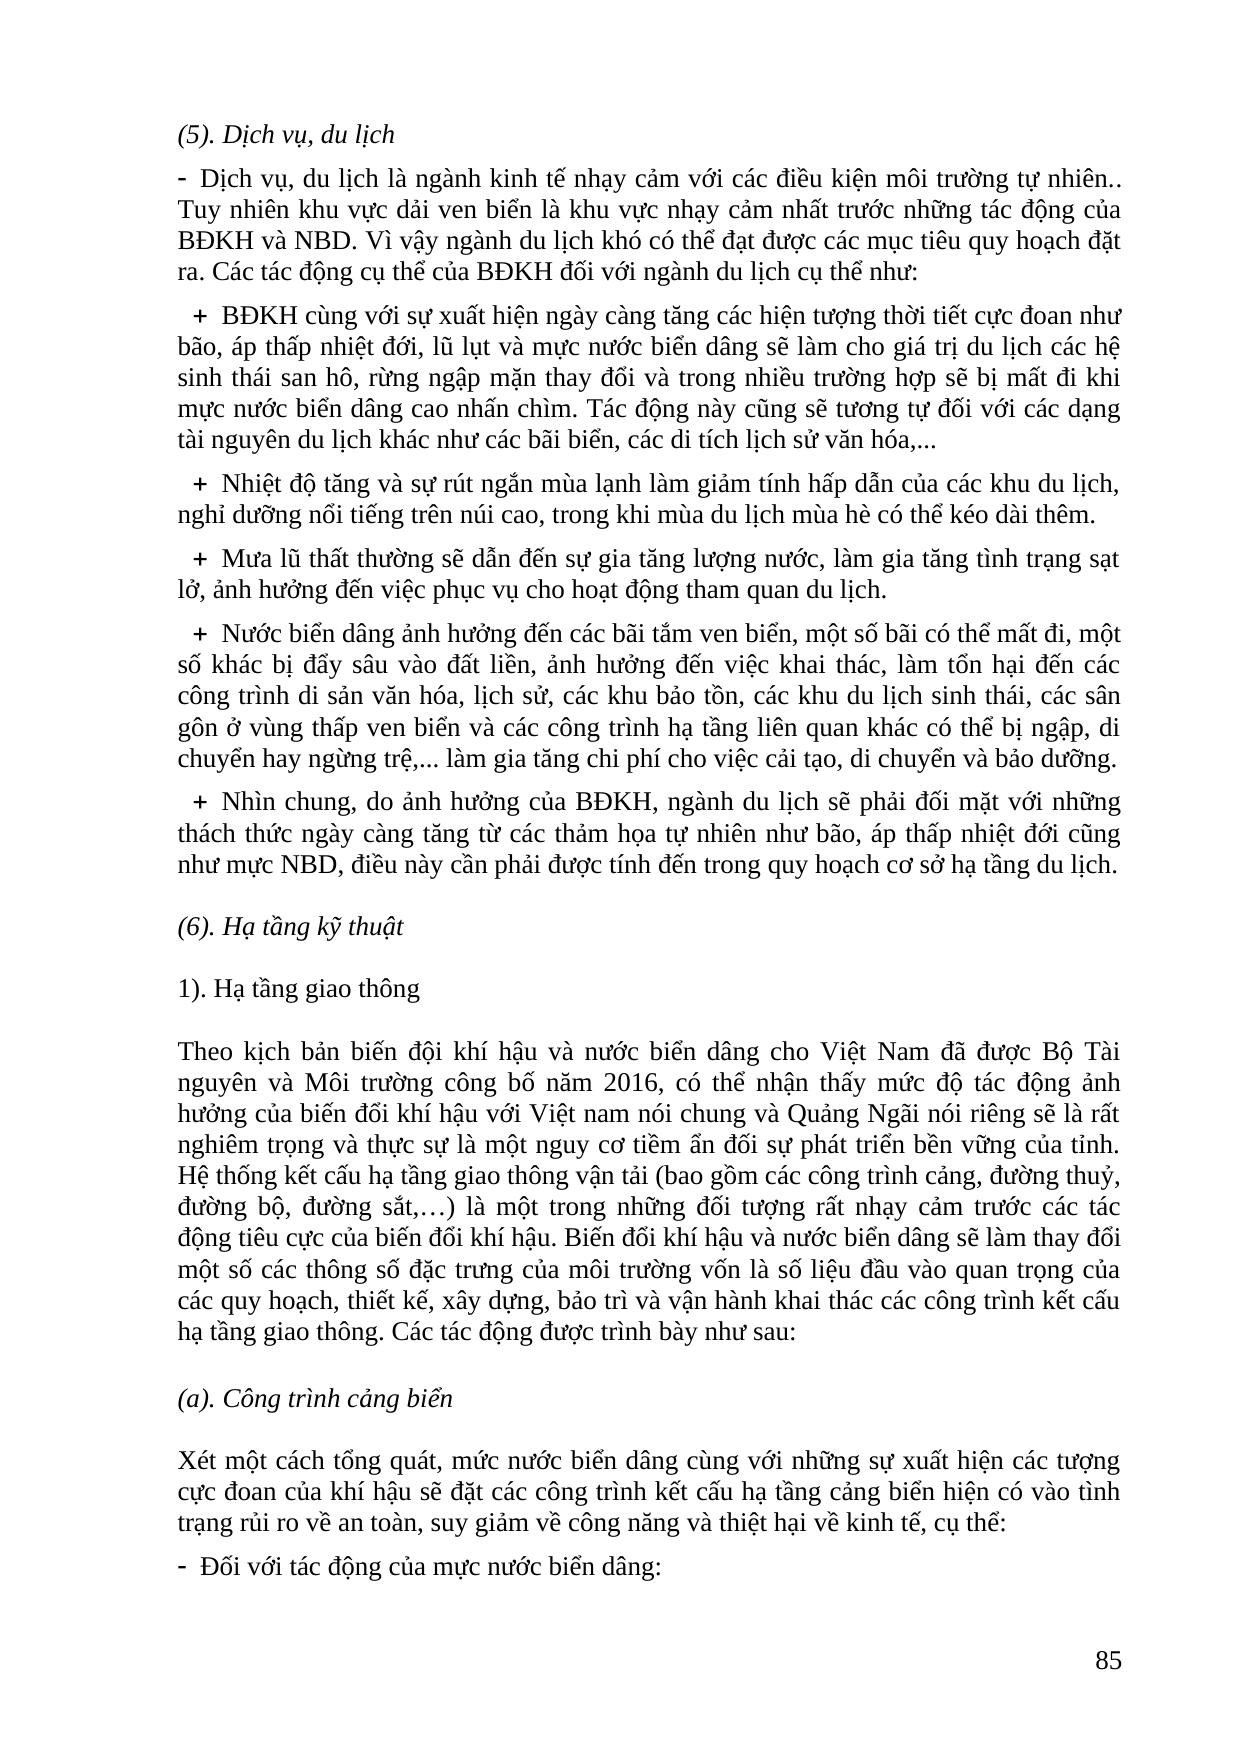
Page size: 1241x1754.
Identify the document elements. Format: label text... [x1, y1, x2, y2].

subtitle Hạ tầng giao thông [177, 972, 1122, 1003]
text Mưa lũ thất thường sẽ dẫn đến sự gia tăng lượng nước, làm gia tăng tình trạng sạt lở, ảnh hưởng đến việc phục vụ cho hoạt động tham quan du lịch. [177, 542, 1122, 604]
subtitle Công trình cảng biển [177, 1382, 1122, 1413]
text Theo kịch bản biến đội khí hậu và nước biển dâng cho Việt Nam đã được Bộ Tài nguyên và Môi trường công bố năm 2016, có thể nhận thấy mức độ tác động ảnh hưởng của biến đổi khí hậu với Việt nam nói chung và Quảng Ngãi nói riêng sẽ là rất nghiêm trọng và thực sự là một nguy cơ tiềm ẩn đối sự phát triển bền vững của tỉnh. Hệ thống kết cấu hạ tầng giao thông vận tải (bao gồm các công trình cảng, đường thuỷ, đường bộ, đường sắt,…) là một trong những đối tượng rất nhạy cảm trước các tác động tiêu cực của biến đổi khí hậu. Biến đổi khí hậu và nước biển dâng sẽ làm thay đổi một số các thông số đặc trưng của môi trường vốn là số liệu đầu vào quan trọng của các quy hoạch, thiết kế, xây dựng, bảo trì và vận hành khai thác các công trình kết cấu hạ tầng giao thông. Các tác động được trình bày như sau: [177, 1035, 1122, 1346]
text BĐKH cùng với sự xuất hiện ngày càng tăng các hiện tượng thời tiết cực đoan như bão, áp thấp nhiệt đới, lũ lụt và mực nước biển dâng sẽ làm cho giá trị du lịch các hệ sinh thái san hô, rừng ngập mặn thay đổi và trong nhiều trường hợp sẽ bị mất đi khi mực nước biển dâng cao nhấn chìm. Tác động này cũng sẽ tương tự đối với các dạng tài nguyên du lịch khác như các bãi biển, các di tích lịch sử văn hóa,... [177, 299, 1122, 455]
text Nhìn chung, do ảnh hưởng của BĐKH, ngành du lịch sẽ phải đối mặt với những thách thức ngày càng tăng từ các thảm họa tự nhiên như bão, áp thấp nhiệt đới cũng như mực NBD, điều này cần phải được tính đến trong quy hoạch cơ sở hạ tầng du lịch. [177, 785, 1122, 879]
text Nước biển dâng ảnh hưởng đến các bãi tắm ven biển, một số bãi có thể mất đi, một số khác bị đẩy sâu vào đất liền, ảnh hưởng đến việc khai thác, làm tổn hại đến các công trình di sản văn hóa, lịch sử, các khu bảo tồn, các khu du lịch sinh thái, các sân gôn ở vùng thấp ven biển và các công trình hạ tầng liên quan khác có thể bị ngập, di chuyển hay ngừng trệ,... làm gia tăng chi phí cho việc cải tạo, di chuyển và bảo dưỡng. [177, 617, 1122, 773]
subtitle Hạ tầng kỹ thuật [177, 910, 1122, 941]
subtitle Dịch vụ, du lịch [177, 118, 1122, 149]
text Dịch vụ, du lịch là ngành kinh tế nhạy cảm với các điều kiện môi trường tự nhiên.. Tuy nhiên khu vực dải ven biển là khu vực nhạy cảm nhất trước những tác động của BĐKH và NBD. Vì vậy ngành du lịch khó có thể đạt được các mục tiêu quy hoạch đặt ra. Các tác động cụ thể của BĐKH đối với ngành du lịch cụ thể như: [177, 162, 1122, 286]
text Nhiệt độ tăng và sự rút ngắn mùa lạnh làm giảm tính hấp dẫn của các khu du lịch, nghỉ dưỡng nổi tiếng trên núi cao, trong khi mùa du lịch mùa hè có thể kéo dài thêm. [177, 467, 1122, 530]
text Xét một cách tổng quát, mức nước biển dâng cùng với những sự xuất hiện các tượng cực đoan của khí hậu sẽ đặt các công trình kết cấu hạ tầng cảng biển hiện có vào tình trạng rủi ro về an toàn, suy giảm về công năng và thiệt hại về kinh tế, cụ thể: [177, 1444, 1122, 1538]
text Đối với tác động của mực nước biển dâng: [177, 1550, 1122, 1581]
